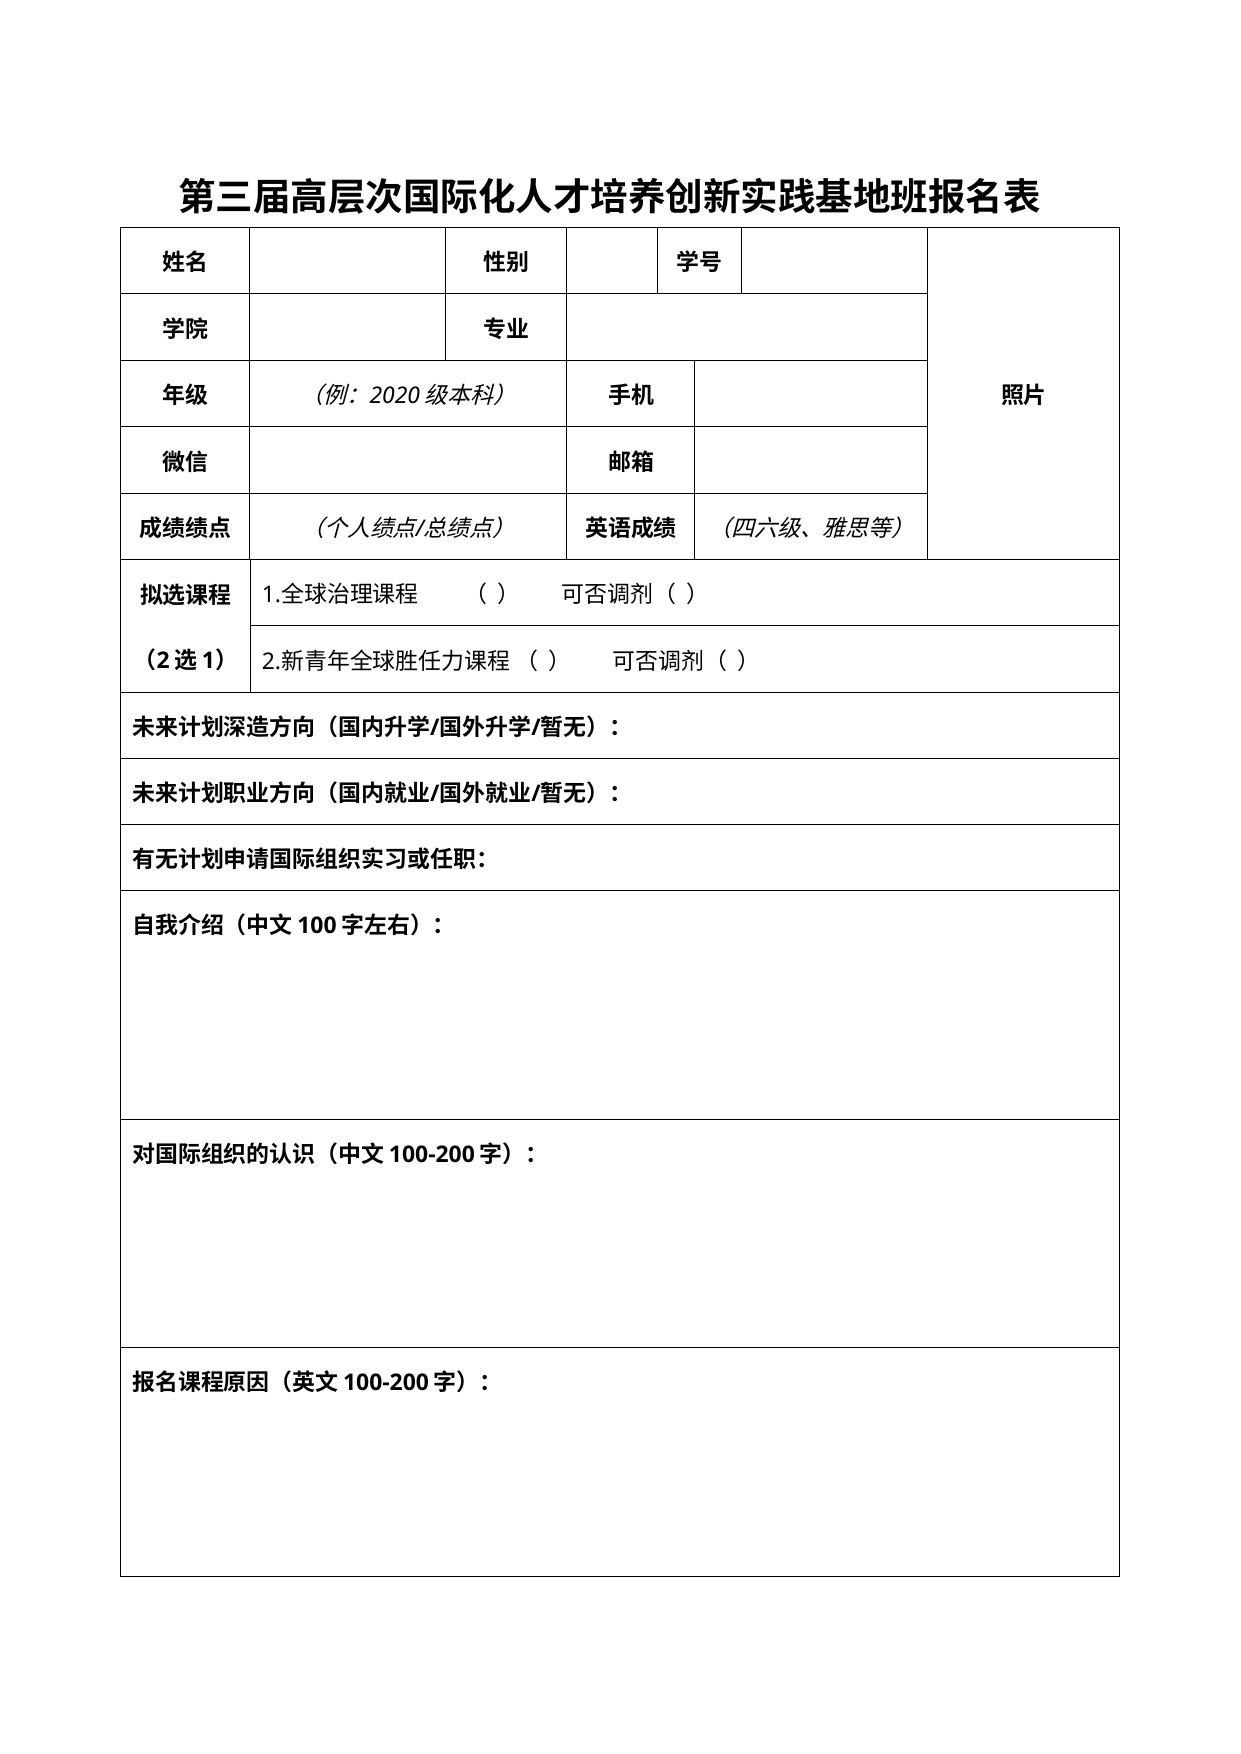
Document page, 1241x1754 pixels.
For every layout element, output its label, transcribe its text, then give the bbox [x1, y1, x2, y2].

table_cell 年级 [121, 361, 249, 426]
table_cell 2.新青年全球胜任力课程 （ ） 可否调剂（ ） [251, 626, 1119, 692]
table_cell [567, 294, 927, 359]
table_header [250, 228, 445, 293]
table_cell 对国际组织的认识（中文100-200字）： [121, 1120, 1119, 1347]
table_cell [695, 361, 927, 426]
table_header 性别 [446, 228, 566, 293]
table_cell 报名课程原因（英文100-200字）： [121, 1348, 1119, 1576]
table_cell 邮箱 [567, 427, 694, 493]
table_cell 专业 [446, 294, 566, 359]
table_header 照片 [928, 228, 1119, 559]
table_cell 学院 [121, 294, 249, 359]
table_cell [250, 427, 566, 493]
table_cell 拟选课程 （2选1） [121, 560, 250, 692]
table_cell 未来计划职业方向（国内就业/国外就业/暂无）： [121, 759, 1119, 824]
table_cell 自我介绍（中文100字左右）： [121, 891, 1119, 1118]
table_cell 1.全球治理课程 （ ） 可否调剂（ ） [251, 560, 1119, 625]
table_header 姓名 [121, 228, 249, 293]
table_header 学号 [658, 228, 741, 293]
table_cell 微信 [121, 427, 249, 493]
table_cell 手机 [567, 361, 694, 426]
table_cell （例：2020级本科） [250, 361, 566, 426]
table_cell [250, 294, 445, 359]
table_header [742, 228, 927, 293]
table_cell （个人绩点/总绩点） [250, 494, 566, 559]
table_cell 未来计划深造方向（国内升学/国外升学/暂无）： [121, 693, 1119, 758]
table_cell 成绩绩点 [121, 494, 249, 559]
table_header [567, 228, 657, 293]
table_cell 有无计划申请国际组织实习或任职： [121, 825, 1119, 890]
text 第三届高层次国际化人才培养创新实践基地班报名表 [113, 162, 1106, 227]
table_cell （四六级、雅思等） [695, 494, 927, 559]
table_cell [695, 427, 927, 493]
table_cell 英语成绩 [567, 494, 694, 559]
